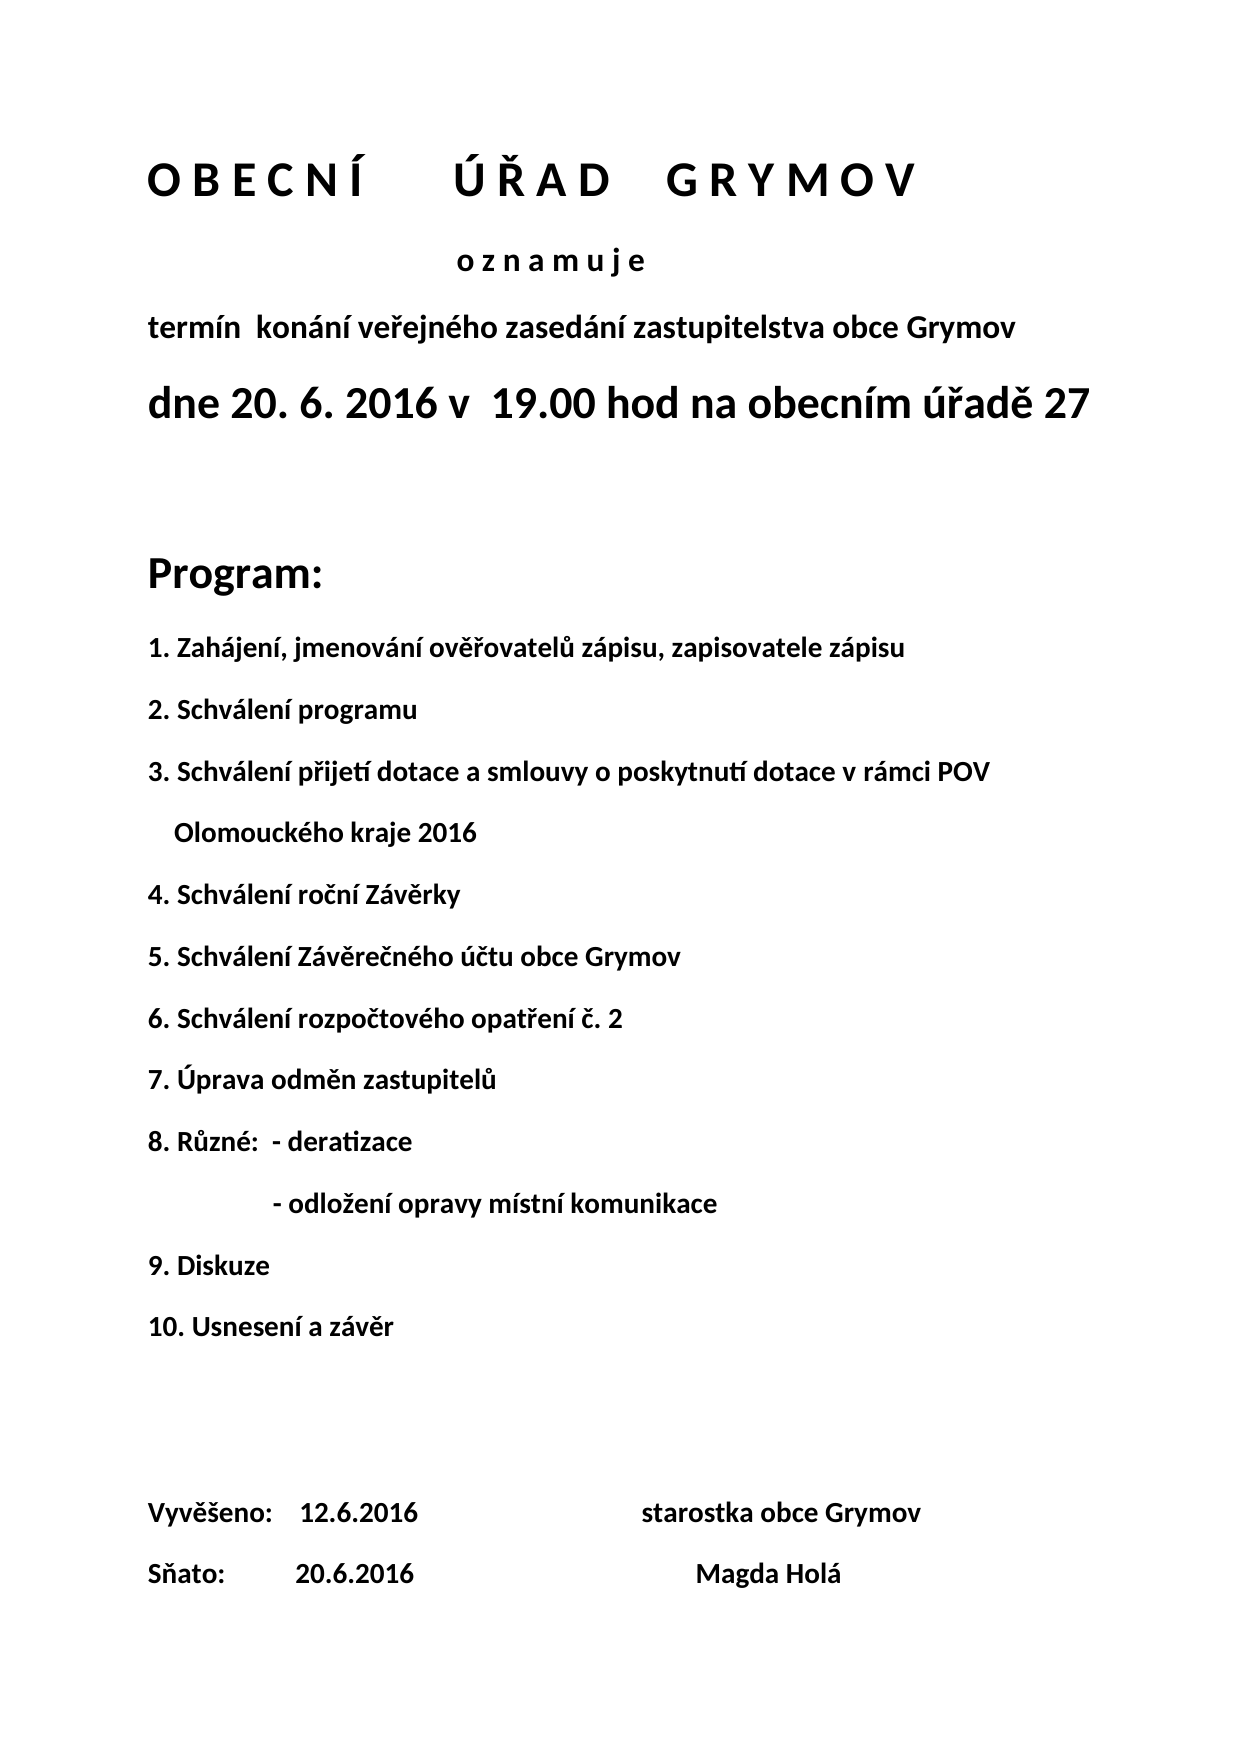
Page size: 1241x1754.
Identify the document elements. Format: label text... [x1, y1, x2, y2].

text 1. Zahájení, jmenování ověřovatelů zápisu, zapisovatele zápisu [148, 629, 1093, 665]
text - odložení opravy místní komunikace [148, 1185, 1093, 1221]
text O B E C N Í Ú Ř A D G R Y M O V [148, 148, 1093, 209]
text 4. Schválení roční Závěrky [148, 876, 1093, 912]
text 3. Schválení přijetí dotace a smlouvy o poskytnutí dotace v rámci POV [148, 753, 1093, 788]
text o z n a m u j e [148, 238, 1093, 279]
text 6. Schválení rozpočtového opatření č. 2 [148, 1000, 1093, 1035]
text 7. Úprava odměn zastupitelů [148, 1061, 1093, 1097]
text 5. Schválení Závěrečného účtu obce Grymov [148, 938, 1093, 973]
text dne 20. 6. 2016 v 19.00 hod na obecním úřadě 27 [148, 374, 1093, 430]
text termín konání veřejného zasedání zastupitelstva obce Grymov [148, 306, 1093, 347]
text 10. Usnesení a závěr [148, 1308, 1093, 1344]
text Olomouckého kraje 2016 [148, 814, 1093, 850]
text Vyvěšeno: 12.6.2016 starostka obce Grymov [148, 1494, 1093, 1529]
text Sňato: 20.6.2016 Magda Holá [148, 1556, 1093, 1591]
text 2. Schválení programu [148, 691, 1093, 726]
text Program: [148, 544, 1093, 600]
text 8. Různé: - deratizace [148, 1123, 1093, 1159]
text 9. Diskuze [148, 1247, 1093, 1282]
